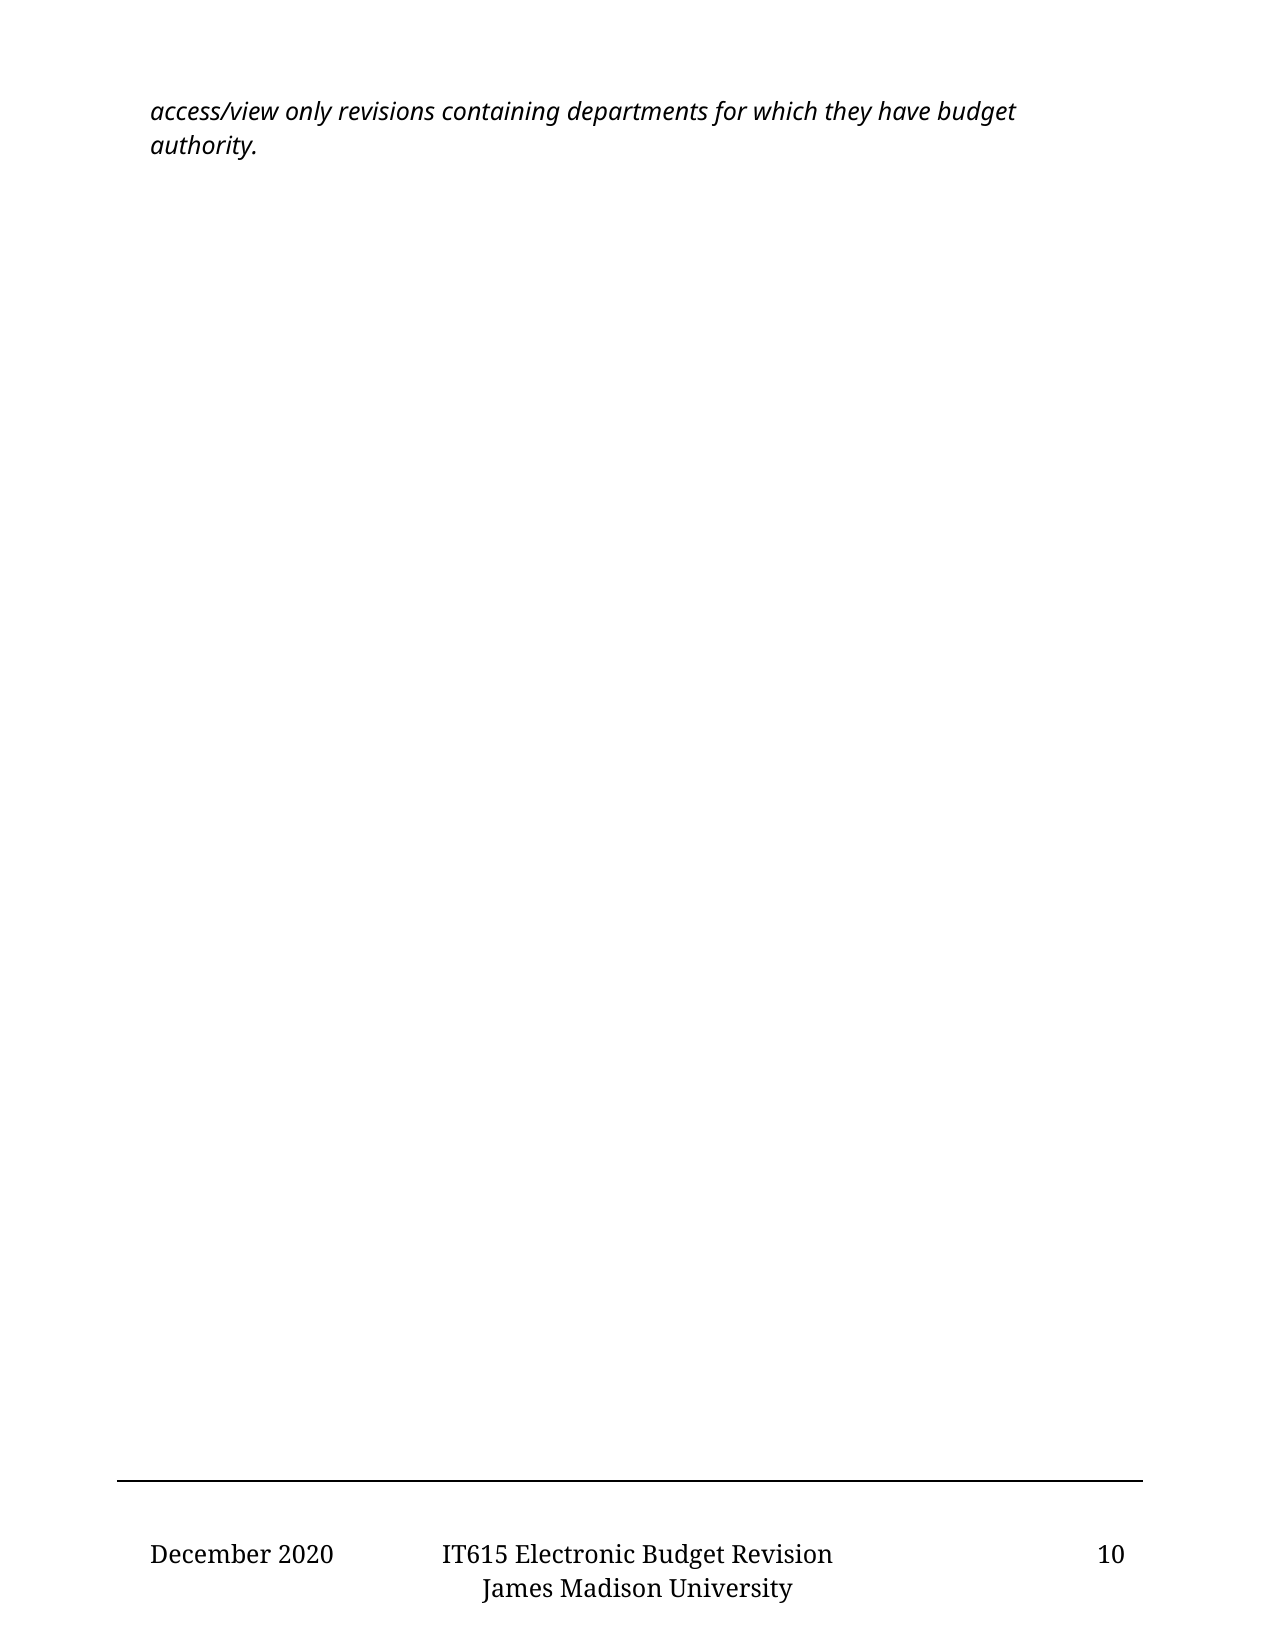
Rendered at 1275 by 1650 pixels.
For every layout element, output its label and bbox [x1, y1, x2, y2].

text [150, 94, 1125, 162]
